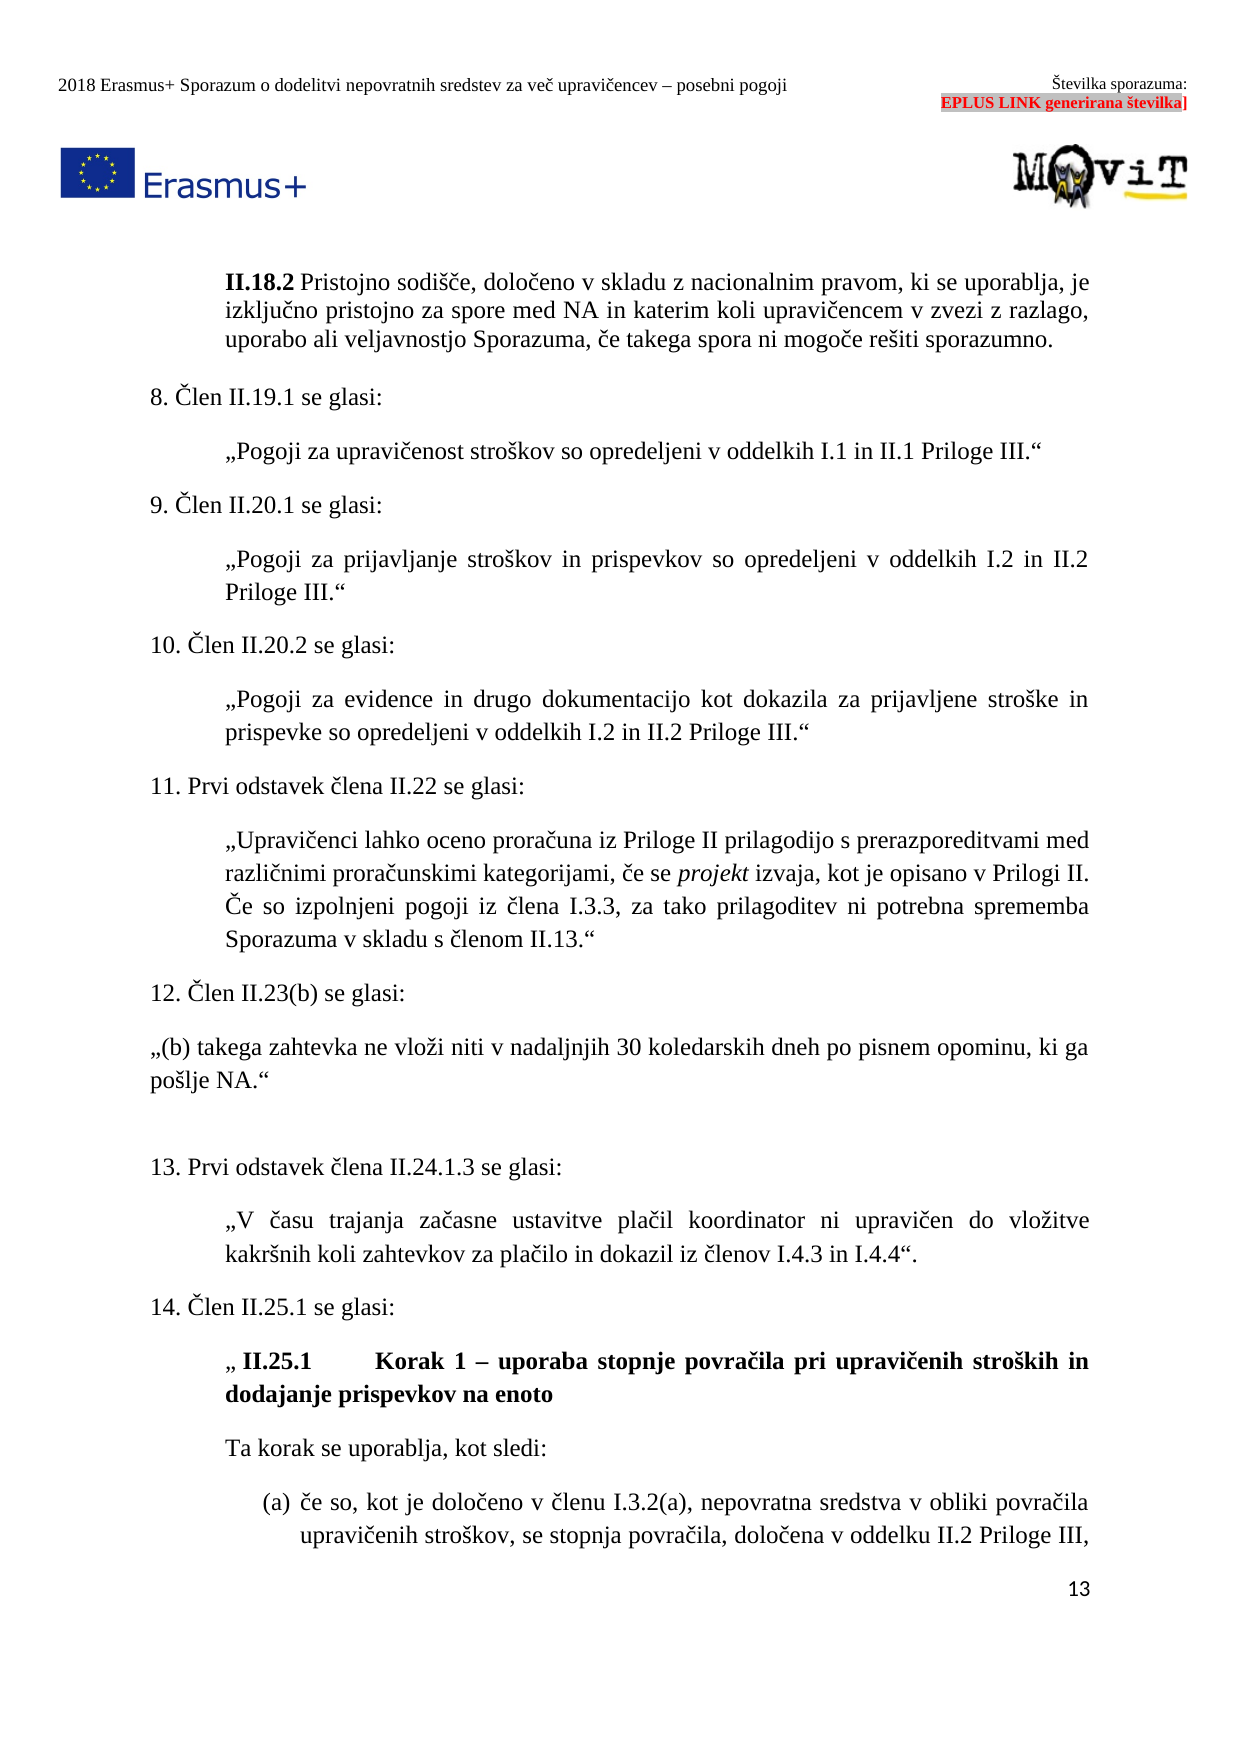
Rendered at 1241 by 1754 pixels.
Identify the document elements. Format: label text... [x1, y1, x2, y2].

text 13. Prvi odstavek člena II.24.1.3 se glasi: [150, 1152, 1090, 1181]
text „Upravičenci lahko oceno proračuna iz Priloge II prilagodijo s prerazporeditvami med različnimi proračunskimi kategorijami, če se projekt izvaja, kot je opisano v Prilogi II. Če so izpolnjeni pogoji iz člena I.3.3, za tako prilagoditev ni potrebna sprememba Sporazuma v skladu s členom II.13.“ [225, 825, 1090, 953]
text 9. Člen II.20.1 se glasi: [150, 490, 1090, 518]
text „Pogoji za upravičenost stroškov so opredeljeni v oddelkih I.1 in II.1 Priloge III.“ [225, 436, 1090, 465]
text „Pogoji za evidence in drugo dokumentacijo kot dokazila za prijavljene stroške in prispevke so opredeljeni v oddelkih I.2 in II.2 Priloge III.“ [225, 684, 1090, 746]
text „V času trajanja začasne ustavitve plačil koordinator ni upravičen do vložitve kakršnih koli zahtevkov za plačilo in dokazil iz členov I.4.3 in I.4.4“. [225, 1206, 1090, 1267]
text 14. Člen II.25.1 se glasi: [150, 1292, 1090, 1321]
text Ta korak se uporablja, kot sledi: [225, 1433, 1090, 1462]
text „ II.25.1 Korak 1 – uporaba stopnje povračila pri upravičenih stroških in dodajanje prispevkov na enoto [225, 1346, 1090, 1408]
text „Pogoji za prijavljanje stroškov in prispevkov so opredeljeni v oddelkih I.2 in II.2 Priloge III.“ [225, 544, 1090, 605]
picture [1012, 144, 1188, 211]
text II.18.2 Pristojno sodišče, določeno v skladu z nacionalnim pravom, ki se uporablja, je izključno pristojno za spore med NA in katerim koli upravičencem v zvezi z razlago, uporabo ali veljavnostjo Sporazuma, če takega spora ni mogoče rešiti sporazumno. [225, 267, 1090, 353]
text 12. Člen II.23(b) se glasi: [150, 978, 1090, 1007]
text 11. Prvi odstavek člena II.22 se glasi: [150, 771, 1090, 800]
text 8. Člen II.19.1 se glasi: [150, 382, 1090, 411]
text 10. Člen II.20.2 se glasi: [150, 631, 1090, 659]
text „(b) takega zahtevka ne vloži niti v nadaljnjih 30 koledarskih dneh po pisnem opominu, ki ga pošlje NA.“ [150, 1032, 1090, 1094]
